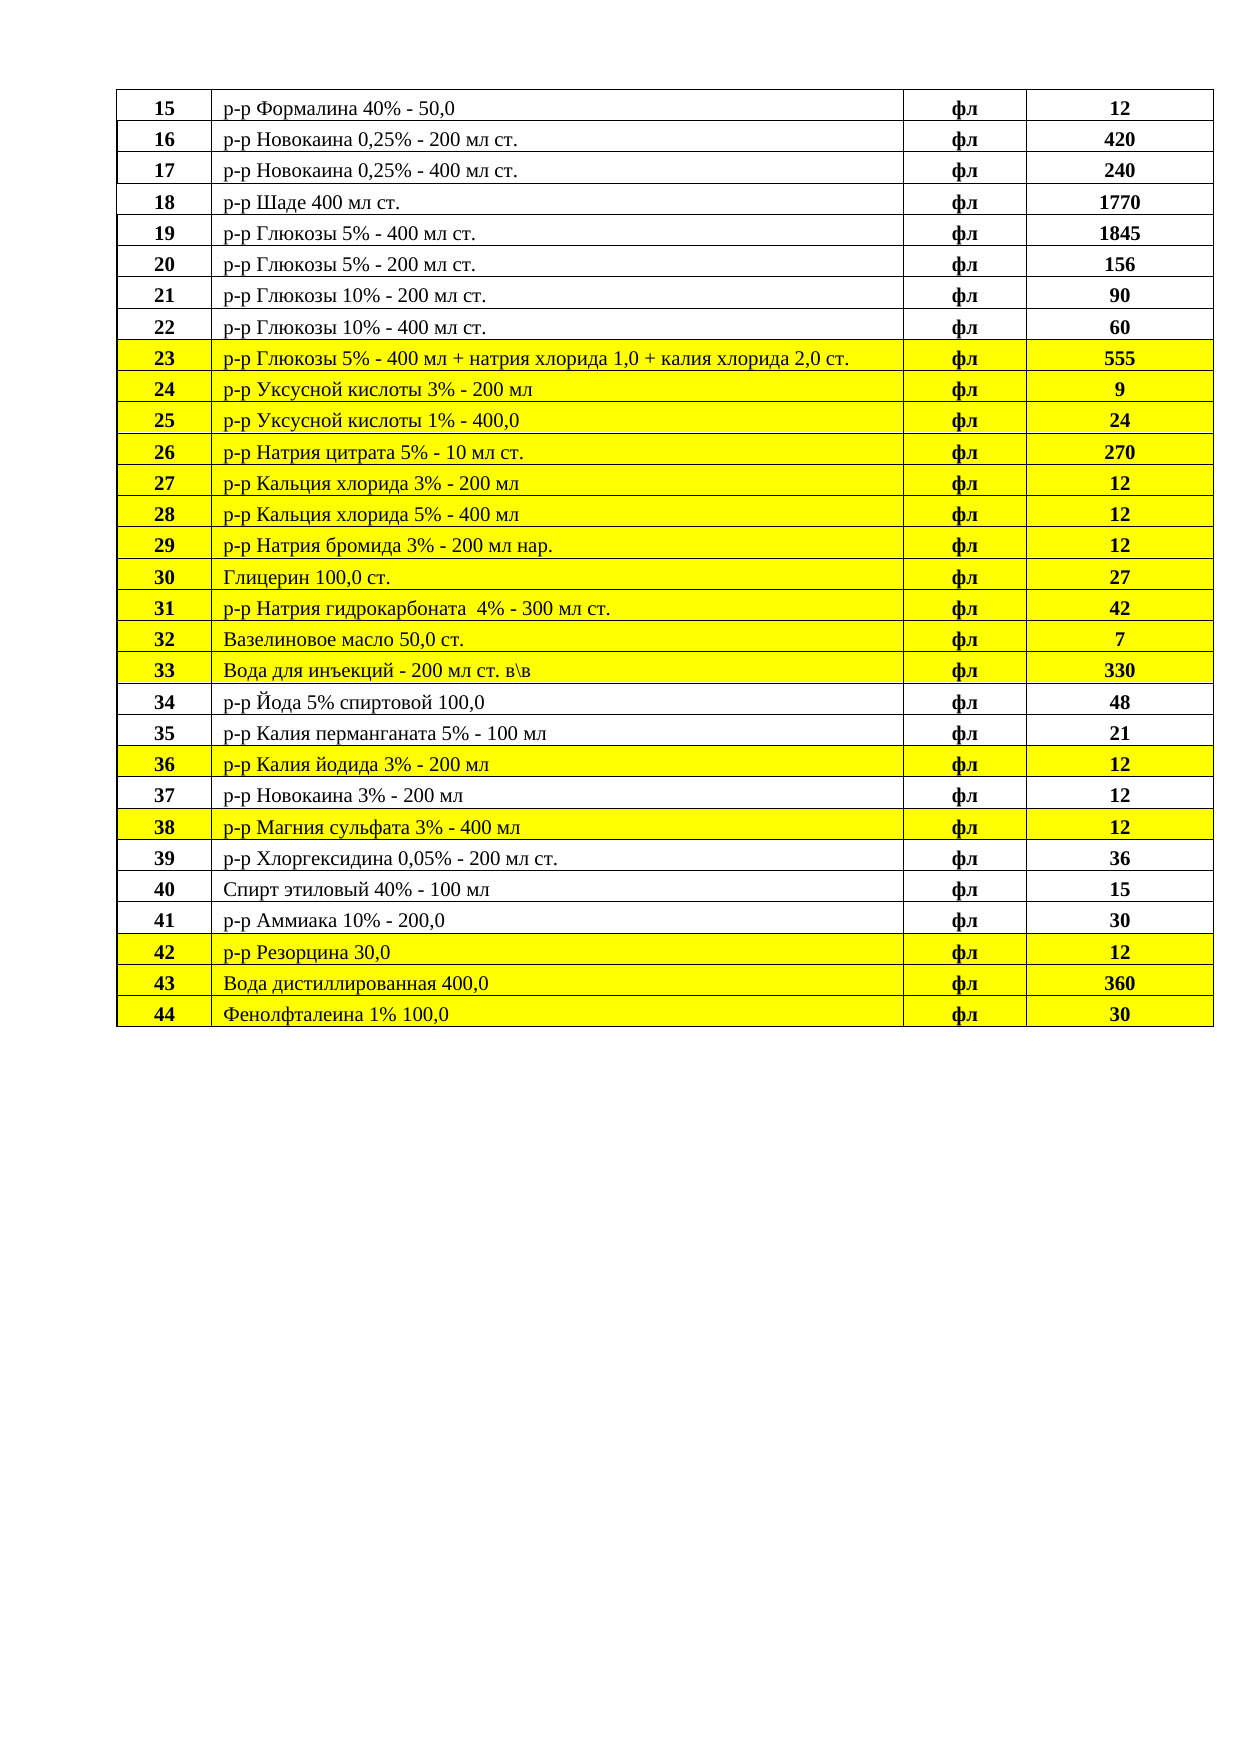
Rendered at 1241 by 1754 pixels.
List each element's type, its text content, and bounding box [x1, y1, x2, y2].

table_cell 42 [1027, 590, 1213, 620]
table_cell фл [904, 371, 1026, 401]
table_cell р-р Йода 5% спиртовой 100,0 [212, 684, 903, 714]
table_cell фл [904, 277, 1026, 307]
table_cell 30 [118, 559, 211, 589]
table_cell 24 [1027, 402, 1213, 432]
table_cell фл [904, 684, 1026, 714]
table_cell фл [904, 340, 1026, 370]
table_cell Фенолфталеина 1% 100,0 [212, 996, 903, 1026]
table_cell фл [904, 590, 1026, 620]
table_cell 12 [1027, 496, 1213, 526]
table_cell фл [904, 246, 1026, 276]
table_cell 270 [1027, 434, 1213, 464]
table_cell 12 [1027, 527, 1213, 557]
table_cell 25 [118, 402, 211, 432]
table_cell фл [904, 215, 1026, 245]
table_cell фл [904, 434, 1026, 464]
table_cell 22 [118, 309, 211, 339]
table_cell фл [904, 309, 1026, 339]
table_cell 12 [1027, 746, 1213, 776]
table_cell р-р Новокаина 3% - 200 мл [212, 777, 903, 807]
table_cell Вода дистиллированная 400,0 [212, 965, 903, 995]
table_cell р-р Уксусной кислоты 3% - 200 мл [212, 371, 903, 401]
table_cell 7 [1027, 621, 1213, 651]
table_cell фл [904, 527, 1026, 557]
table_cell 240 [1027, 152, 1213, 182]
table_cell р-р Шаде 400 мл ст. [212, 184, 903, 214]
table_cell р-р Калия перманганата 5% - 100 мл [212, 715, 903, 745]
table_cell р-р Аммиака 10% - 200,0 [212, 902, 903, 932]
table_cell 12 [1027, 90, 1213, 120]
table_cell 32 [118, 621, 211, 651]
table_cell фл [904, 934, 1026, 964]
table_cell р-р Хлоргексидина 0,05% - 200 мл ст. [212, 840, 903, 870]
table_cell фл [904, 965, 1026, 995]
table_cell 12 [1027, 777, 1213, 807]
table_cell фл [904, 996, 1026, 1026]
table_cell 90 [1027, 277, 1213, 307]
table_cell 41 [118, 902, 211, 932]
table_cell 9 [1027, 371, 1213, 401]
table_cell фл [904, 152, 1026, 182]
table_cell 27 [1027, 559, 1213, 589]
table_cell фл [904, 809, 1026, 839]
table_cell р-р Кальция хлорида 5% - 400 мл [212, 496, 903, 526]
table_cell 40 [118, 871, 211, 901]
table_cell 48 [1027, 684, 1213, 714]
table_cell 21 [1027, 715, 1213, 745]
table_cell фл [904, 402, 1026, 432]
table_cell р-р Магния сульфата 3% - 400 мл [212, 809, 903, 839]
table_cell Вазелиновое масло 50,0 ст. [212, 621, 903, 651]
table_cell фл [904, 465, 1026, 495]
table_cell фл [904, 840, 1026, 870]
table_cell фл [904, 621, 1026, 651]
table_cell фл [904, 90, 1026, 120]
table_cell р-р Кальция хлорида 3% - 200 мл [212, 465, 903, 495]
table_cell Глицерин 100,0 ст. [212, 559, 903, 589]
table_cell 36 [118, 746, 211, 776]
table_cell фл [904, 746, 1026, 776]
table_cell фл [904, 715, 1026, 745]
table_cell 44 [118, 996, 211, 1026]
table_cell 30 [1027, 996, 1213, 1026]
table_cell Вода для инъекций - 200 мл ст. в\в [212, 652, 903, 682]
table_cell 34 [118, 684, 211, 714]
table_cell 330 [1027, 652, 1213, 682]
table_cell 21 [118, 277, 211, 307]
table_cell 15 [117, 90, 211, 120]
table_cell 12 [1027, 465, 1213, 495]
table_cell р-р Глюкозы 5% - 400 мл ст. [212, 215, 903, 245]
table_cell 60 [1027, 309, 1213, 339]
table_cell 1845 [1027, 215, 1213, 245]
table_cell фл [904, 777, 1026, 807]
table_cell 26 [118, 434, 211, 464]
table_cell р-р Натрия цитрата 5% - 10 мл ст. [212, 434, 903, 464]
table_cell 156 [1027, 246, 1213, 276]
table_cell 35 [118, 715, 211, 745]
table_cell 42 [118, 934, 211, 964]
table_cell 30 [1027, 902, 1213, 932]
table_cell р-р Новокаина 0,25% - 400 мл ст. [212, 152, 903, 182]
table_cell фл [904, 871, 1026, 901]
table_cell 12 [1027, 934, 1213, 964]
table_cell фл [904, 121, 1026, 151]
table_cell фл [904, 652, 1026, 682]
table_cell 37 [118, 777, 211, 807]
table_cell 28 [118, 496, 211, 526]
table_cell р-р Глюкозы 5% - 400 мл + натрия хлорида 1,0 + калия хлорида 2,0 ст. [212, 340, 903, 370]
table_cell 29 [118, 527, 211, 557]
table_cell 36 [1027, 840, 1213, 870]
table_cell 18 [117, 184, 211, 214]
table_cell р-р Натрия гидрокарбоната 4% - 300 мл ст. [212, 590, 903, 620]
table_cell 17 [118, 152, 211, 182]
table_cell р-р Новокаина 0,25% - 200 мл ст. [212, 121, 903, 151]
table_cell р-р Глюкозы 5% - 200 мл ст. [212, 246, 903, 276]
table_cell 31 [118, 590, 211, 620]
table_cell 360 [1027, 965, 1213, 995]
table_cell фл [904, 496, 1026, 526]
table_cell 24 [118, 371, 211, 401]
table_cell р-р Резорцина 30,0 [212, 934, 903, 964]
table_cell р-р Глюкозы 10% - 200 мл ст. [212, 277, 903, 307]
table_cell 27 [118, 465, 211, 495]
table_cell 43 [118, 965, 211, 995]
table_cell р-р Формалина 40% - 50,0 [212, 90, 903, 120]
table_cell фл [904, 184, 1026, 214]
table_cell Спирт этиловый 40% - 100 мл [212, 871, 903, 901]
table_cell р-р Уксусной кислоты 1% - 400,0 [212, 402, 903, 432]
table_cell 555 [1027, 340, 1213, 370]
table_cell 16 [118, 121, 211, 151]
table_cell 15 [1027, 871, 1213, 901]
table_cell 38 [118, 809, 211, 839]
table_cell 420 [1027, 121, 1213, 151]
table_cell фл [904, 902, 1026, 932]
table_cell 12 [1027, 809, 1213, 839]
table_cell р-р Глюкозы 10% - 400 мл ст. [212, 309, 903, 339]
table_cell р-р Натрия бромида 3% - 200 мл нар. [212, 527, 903, 557]
table_cell 39 [118, 840, 211, 870]
table_cell 1770 [1027, 184, 1213, 214]
table_cell 23 [118, 340, 211, 370]
table_cell фл [904, 559, 1026, 589]
table_cell 19 [118, 215, 211, 245]
table_cell р-р Калия йодида 3% - 200 мл [212, 746, 903, 776]
table_cell 33 [118, 652, 211, 682]
table_cell 20 [118, 246, 211, 276]
